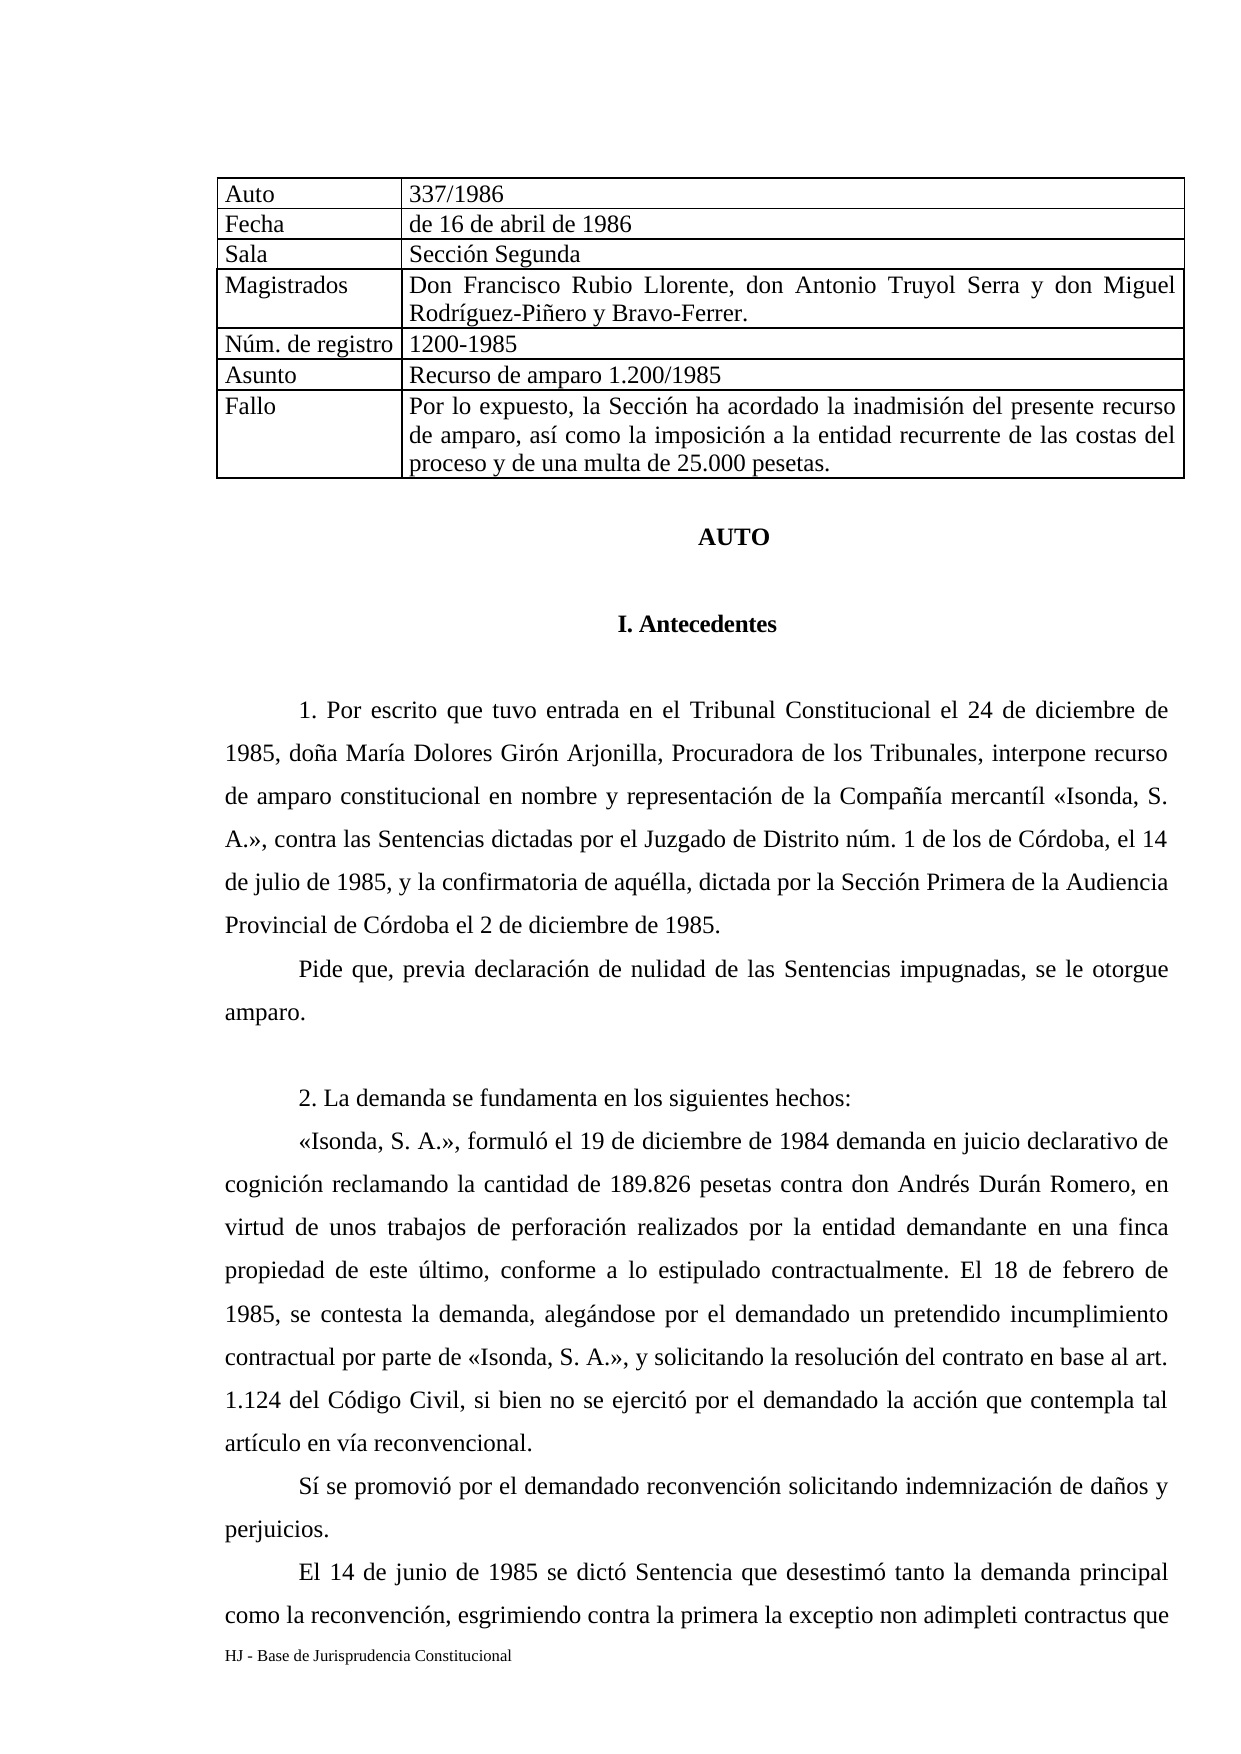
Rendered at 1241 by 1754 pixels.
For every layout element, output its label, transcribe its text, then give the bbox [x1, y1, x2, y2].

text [224, 1557, 1169, 1629]
text Sí se promovió por el demandado reconvención solicitando indemnización de daños y perjuicios. [224, 1471, 1169, 1543]
table_cell Sala [218, 240, 401, 268]
text 2. La demanda se fundamenta en los siguientes hechos: [224, 1083, 1169, 1112]
text 1. Por escrito que tuvo entrada en el Tribunal Constitucional el 24 de diciembre de 1985, doña María Dolores Girón Arjonilla, Procuradora de los Tribunales, interpone recurso de amparo constitucional en nombre y representación de la Compañía mercantíl «Isonda, S. A.», contra las Sentencias dictadas por el Juzgado de Distrito núm. 1 de los de Córdoba, el 14 de julio de 1985, y la confirmatoria de aquélla, dictada por la Sección Primera de la Audiencia Provincial de Córdoba el 2 de diciembre de 1985. [224, 695, 1169, 939]
table_cell Por lo expuesto, la Sección ha acordado la inadmisión del presente recurso de amparo, así como la imposición a la entidad recurrente de las costas del proceso y de una multa de 25.000 pesetas. [403, 391, 1183, 477]
table_header 337/1986 [402, 179, 1184, 207]
table_cell Fecha [218, 209, 401, 238]
table_cell Don Francisco Rubio Llorente, don Antonio Truyol Serra y don Miguel Rodríguez-Piñero y Bravo-Ferrer. [403, 270, 1183, 327]
table_cell de 16 de abril de 1986 [402, 209, 1184, 238]
text AUTO [224, 522, 1169, 551]
text I. Antecedentes [224, 609, 1169, 637]
table_cell Magistrados [218, 270, 401, 327]
text «Isonda, S. A.», formuló el 19 de diciembre de 1984 demanda en juicio declarativo de cognición reclamando la cantidad de 189.826 pesetas contra don Andrés Durán Romero, en virtud de unos trabajos de perforación realizados por la entidad demandante en una finca propiedad de este último, conforme a lo estipulado contractualmente. El 18 de febrero de 1985, se contesta la demanda, alegándose por el demandado un pretendido incumplimiento contractual por parte de «Isonda, S. A.», y solicitando la resolución del contrato en base al art. 1.124 del Código Civil, si bien no se ejercitó por el demandado la acción que contempla tal artículo en vía reconvencional. [224, 1126, 1169, 1457]
table_cell Recurso de amparo 1.200/1985 [403, 360, 1183, 389]
table_cell Núm. de registro [218, 329, 401, 358]
table_cell Fallo [218, 391, 401, 477]
table_header Auto [218, 179, 401, 207]
table_cell Sección Segunda [402, 240, 1184, 268]
table_cell Asunto [218, 360, 401, 389]
table_cell 1200-1985 [403, 329, 1183, 358]
text Pide que, previa declaración de nulidad de las Sentencias impugnadas, se le otorgue amparo. [224, 954, 1169, 1026]
